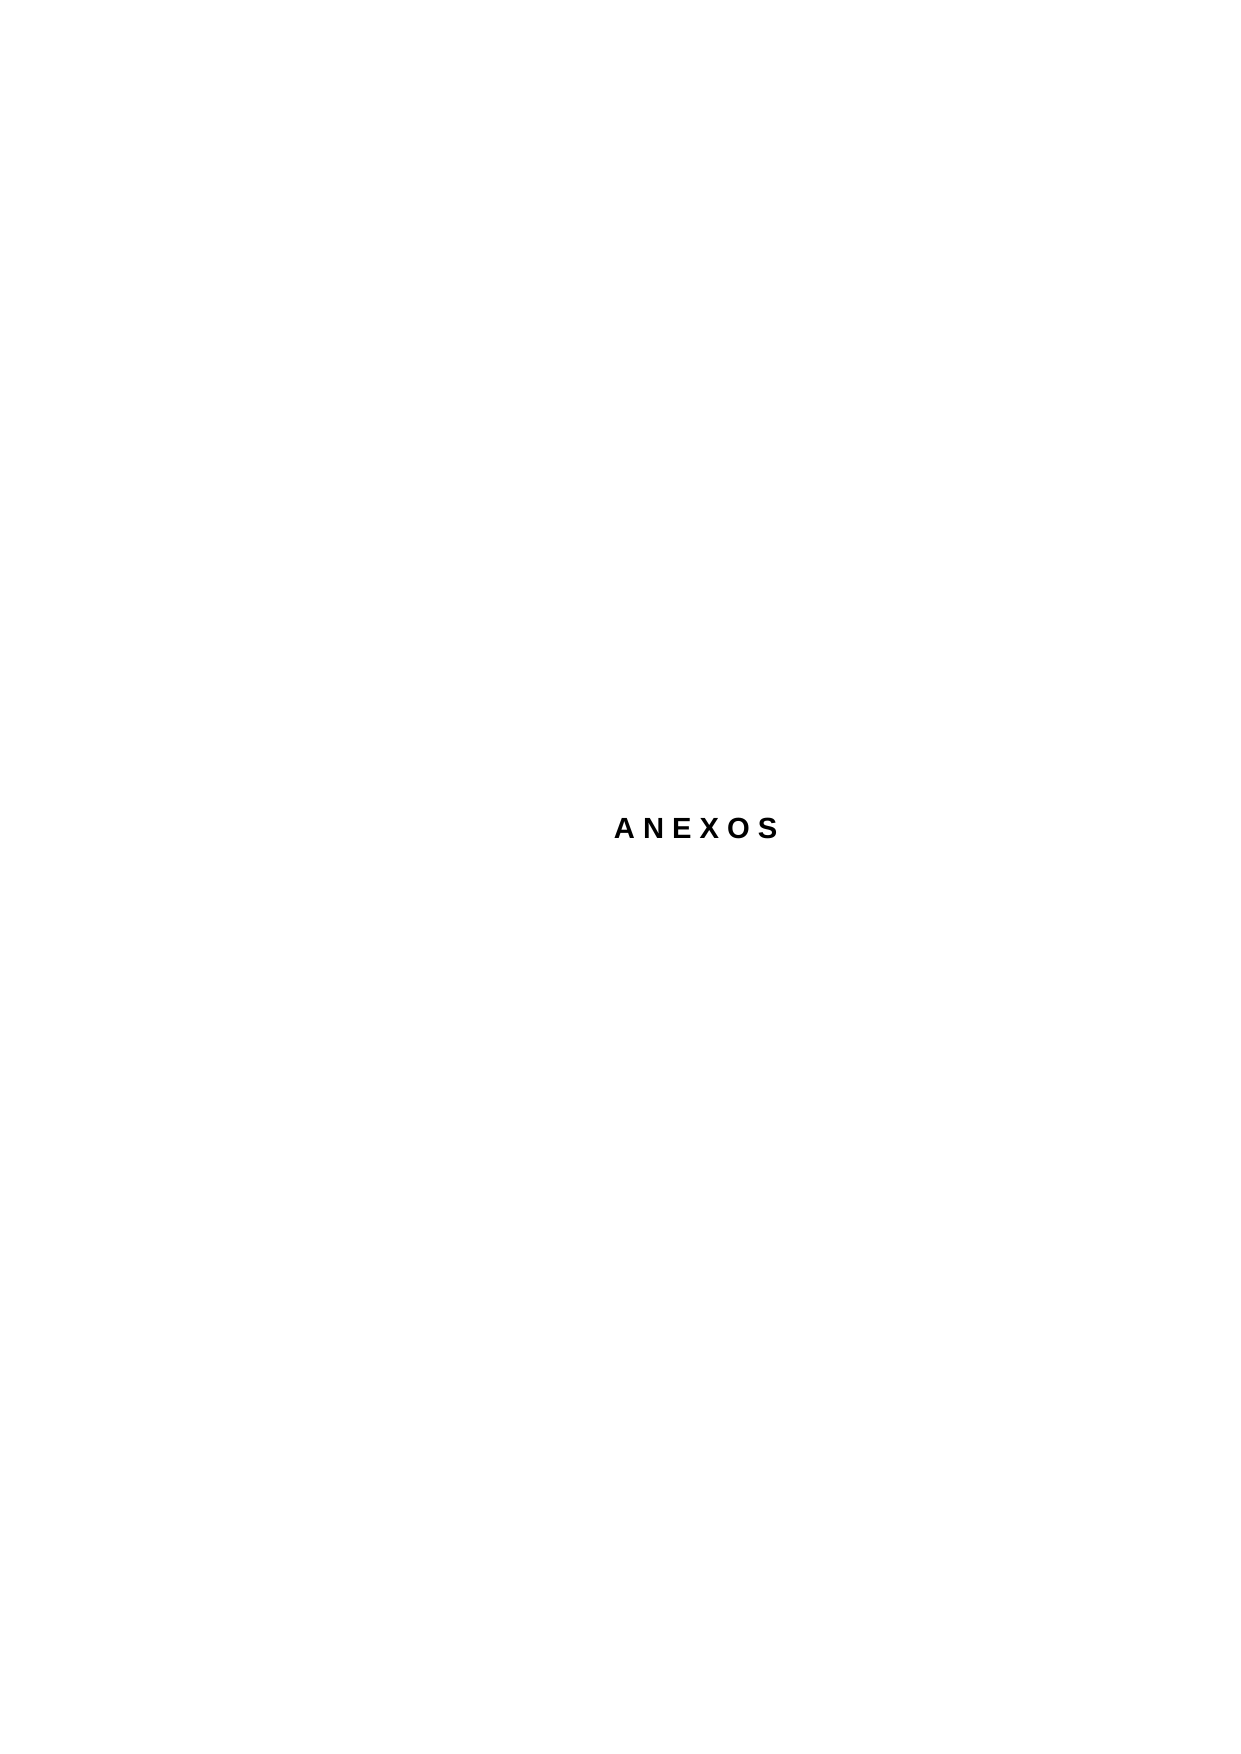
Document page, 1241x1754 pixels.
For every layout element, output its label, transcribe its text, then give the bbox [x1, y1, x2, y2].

text A N E X O SANEXO A [292, 811, 1098, 845]
